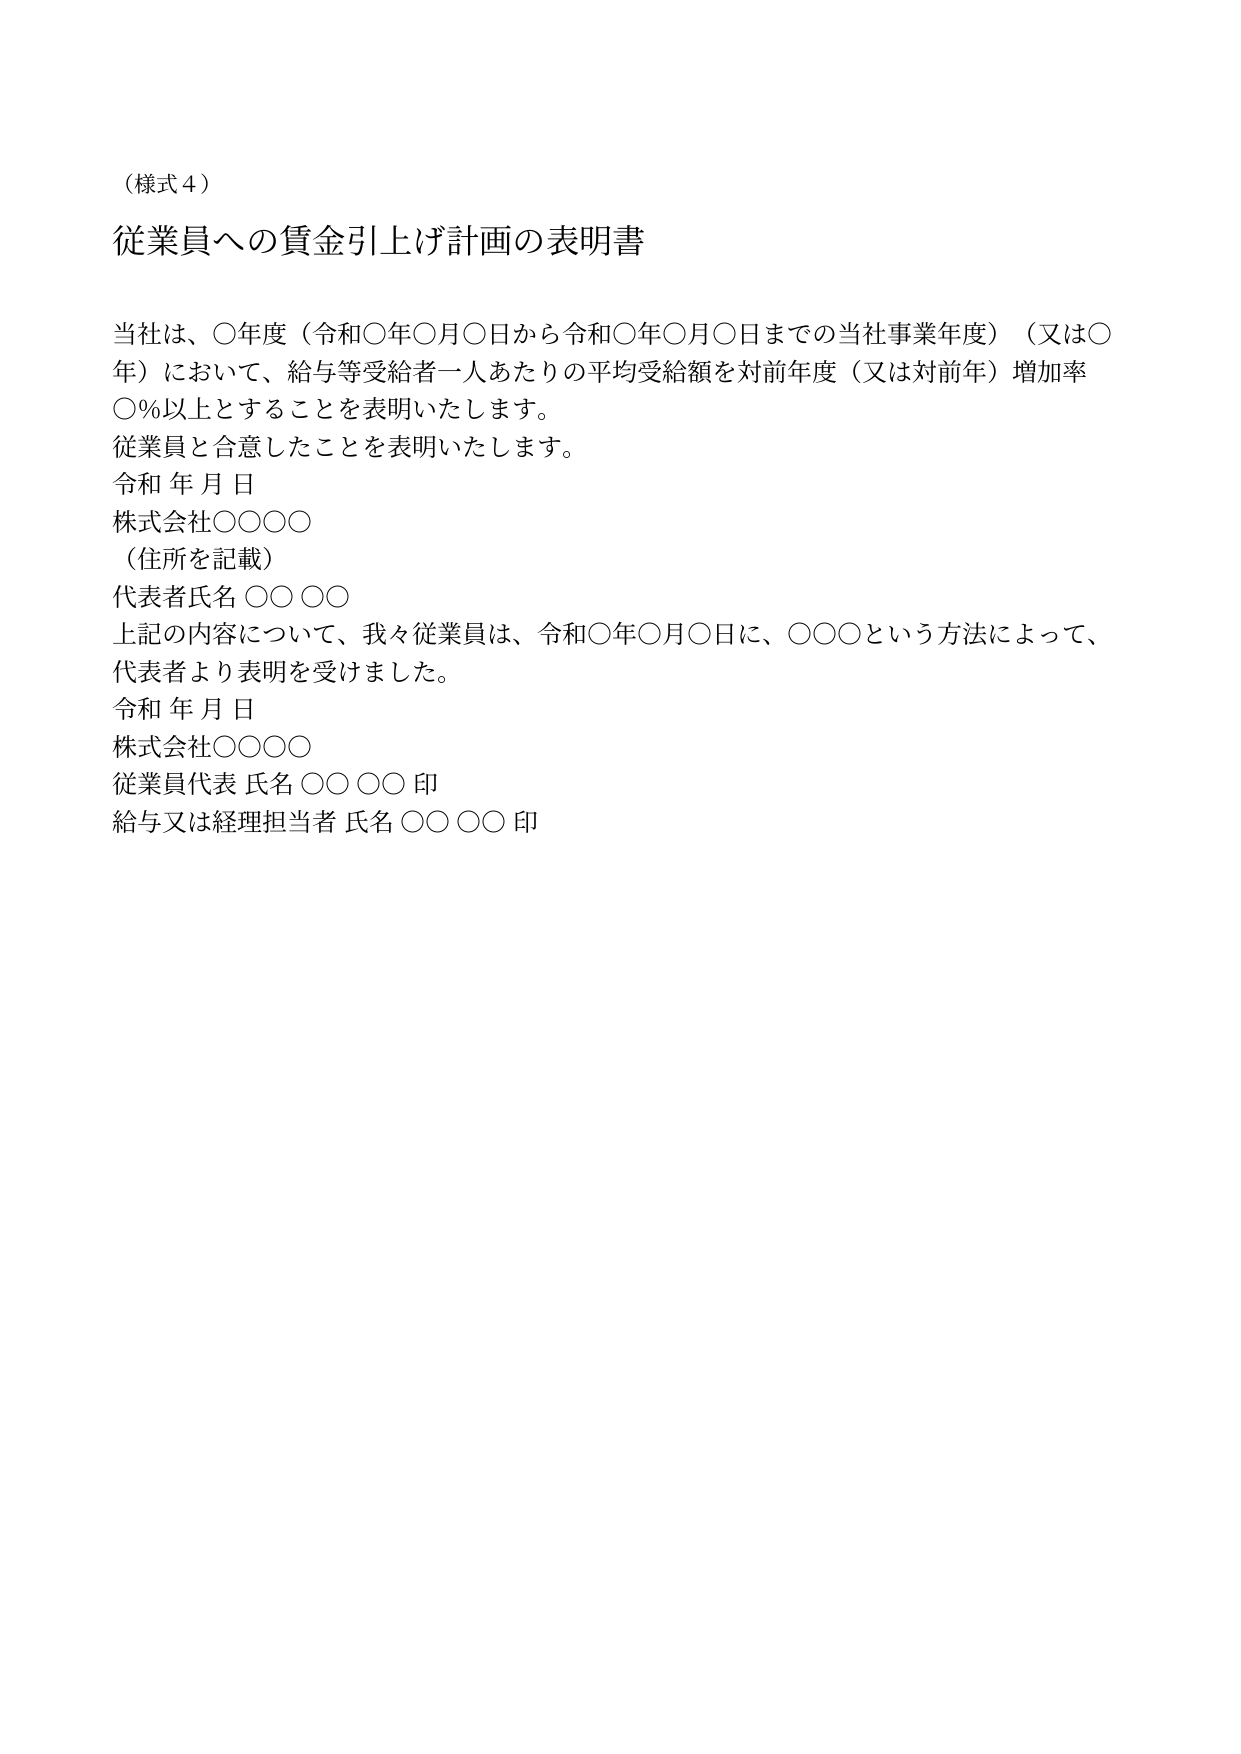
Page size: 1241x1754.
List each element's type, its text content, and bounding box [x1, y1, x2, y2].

text 給与又は経理担当者 氏名 ○○ ○○ 印 [112, 802, 1128, 839]
text 令和 年 月 日 [112, 689, 1128, 727]
text 令和 年 月 日 [112, 464, 1128, 502]
text 株式会社○○○○ [112, 502, 1128, 539]
text 当社は、○年度（令和○年○月○日から令和○年○月○日までの当社事業年度）（又は○年）において、給与等受給者一人あたりの平均受給額を対前年度（又は対前年）増加率○％以上とすることを表明いたします。 [112, 314, 1128, 427]
text （住所を記載） [112, 539, 1128, 577]
text 従業員代表 氏名 ○○ ○○ 印 [112, 764, 1128, 802]
text 株式会社○○○○ [112, 727, 1128, 764]
text （様式４） [112, 164, 1128, 202]
text 従業員と合意したことを表明いたします。 [112, 427, 1128, 464]
text 上記の内容について、我々従業員は、令和○年○月○日に、○○○という方法によって、代表者より表明を受けました。 [112, 614, 1128, 689]
text 従業員への賃金引上げ計画の表明書 [112, 202, 1128, 277]
text 代表者氏名 ○○ ○○ [112, 577, 1128, 614]
